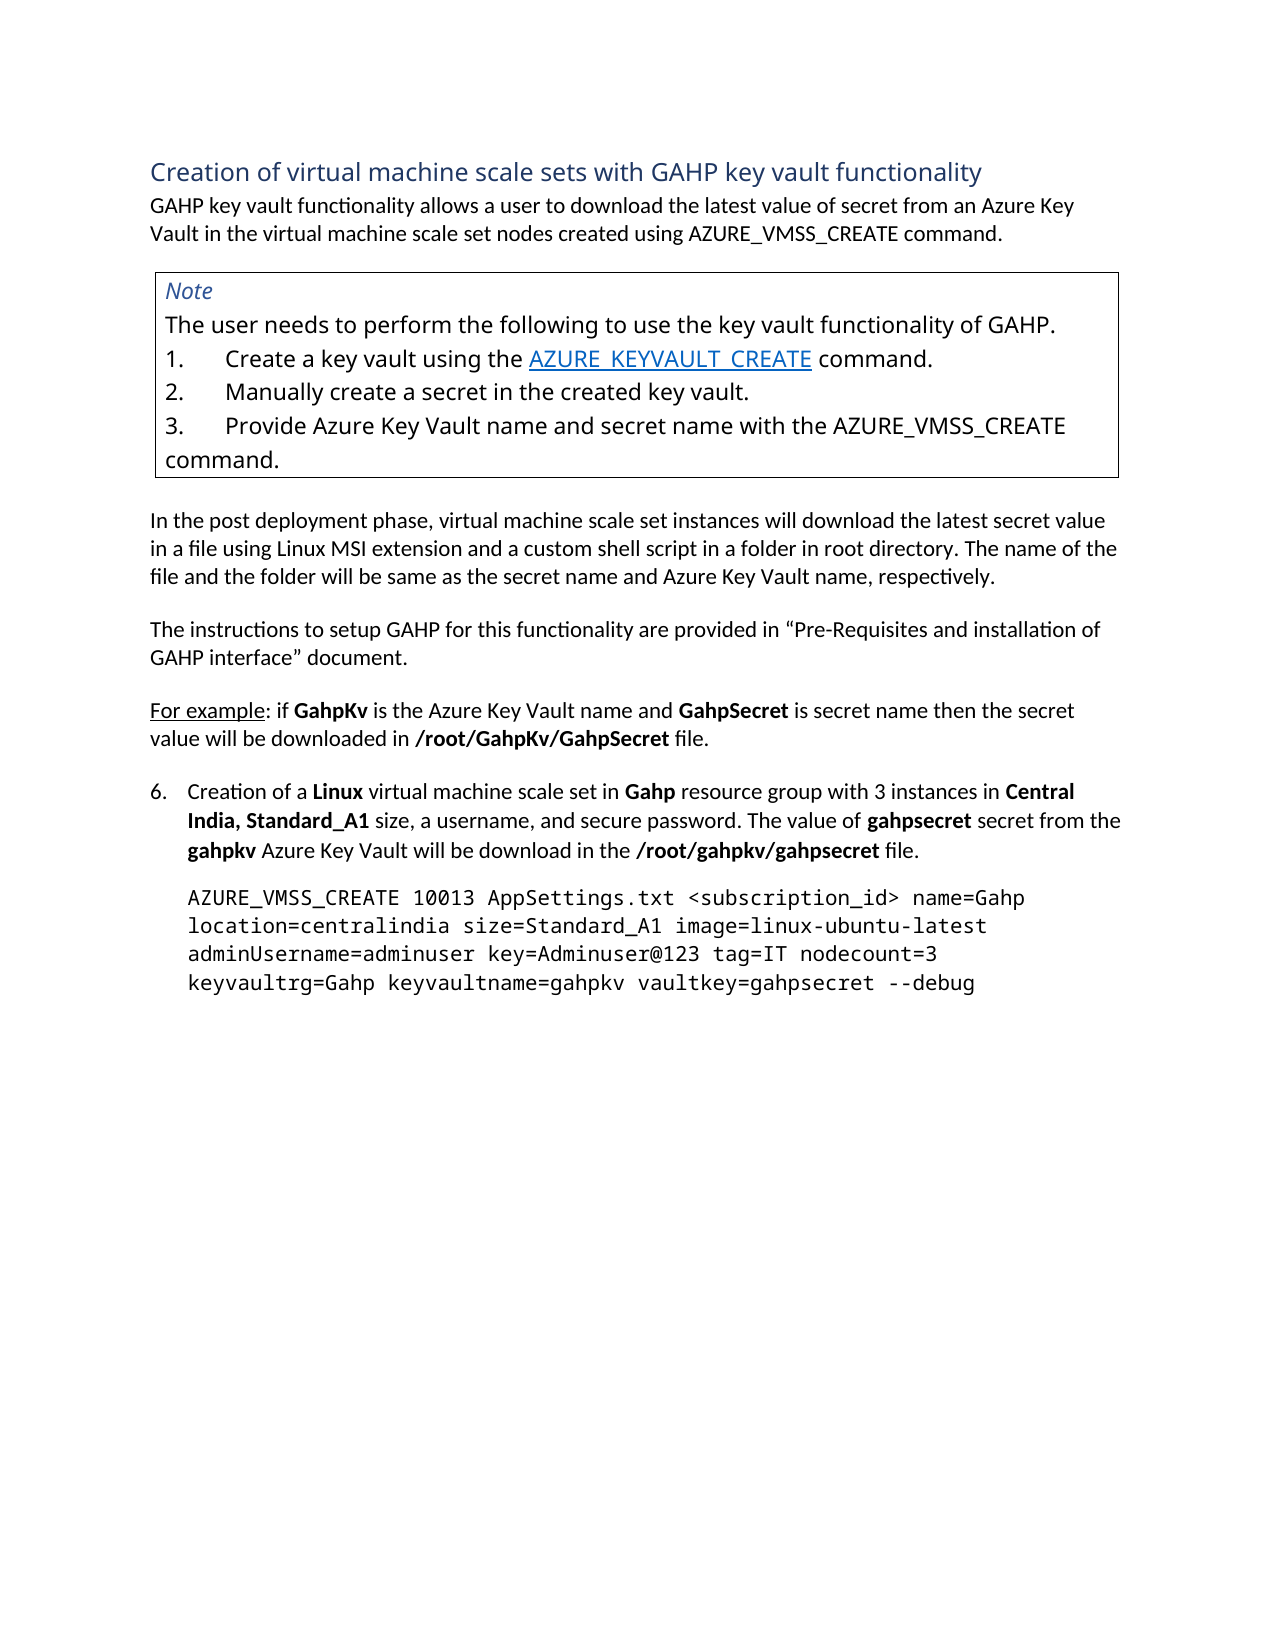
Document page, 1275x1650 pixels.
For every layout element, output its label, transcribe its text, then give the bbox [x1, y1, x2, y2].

list Creation of a Linux virtual machine scale set in Gahp resource group with 3 instances in Central India, Standard_A1 size, a username, and secure password. The value of gahpsecret secret from the gahpkv Azure Key Vault will be download in the /root/gahpkv/gahpsecret file. [150, 777, 1125, 864]
text 2. Manually create a secret in the created key vault. [156, 373, 1118, 407]
text In the post deployment phase, virtual machine scale set instances will download the latest secret value in a file using Linux MSI extension and a custom shell script in a folder in root directory. The name of the file and the folder will be same as the secret name and Azure Key Vault name, respectively. [150, 506, 1125, 590]
subtitle Note [156, 273, 1118, 306]
text For example: if GahpKv is the Azure Key Vault name and GahpSecret is secret name then the secret value will be downloaded in /root/GahpKv/GahpSecret file. [150, 696, 1125, 752]
text 1. Create a key vault using the AZURE_KEYVAULT_CREATE command. [156, 339, 1118, 373]
text GAHP key vault functionality allows a user to download the latest value of secret from an Azure Key Vault in the virtual machine scale set nodes created using AZURE_VMSS_CREATE command. [150, 191, 1125, 247]
text 3. Provide Azure Key Vault name and secret name with the AZURE_VMSS_CREATE command. [156, 407, 1118, 477]
text The instructions to setup GAHP for this functionality are provided in “Pre-Requisites and installation of GAHP interface” document. [150, 615, 1125, 671]
subtitle Creation of virtual machine scale sets with GAHP key vault functionality [150, 154, 1125, 188]
text AZURE_VMSS_CREATE 10013 AppSettings.txt <subscription_id> name=Gahp location=centralindia size=Standard_A1 image=linux-ubuntu-latest adminUsername=adminuser key=Adminuser@123 tag=IT nodecount=3 keyvaultrg=Gahp keyvaultname=gahpkv vaultkey=gahpsecret --debug [187, 883, 1125, 996]
text The user needs to perform the following to use the key vault functionality of GAHP. [156, 306, 1118, 339]
